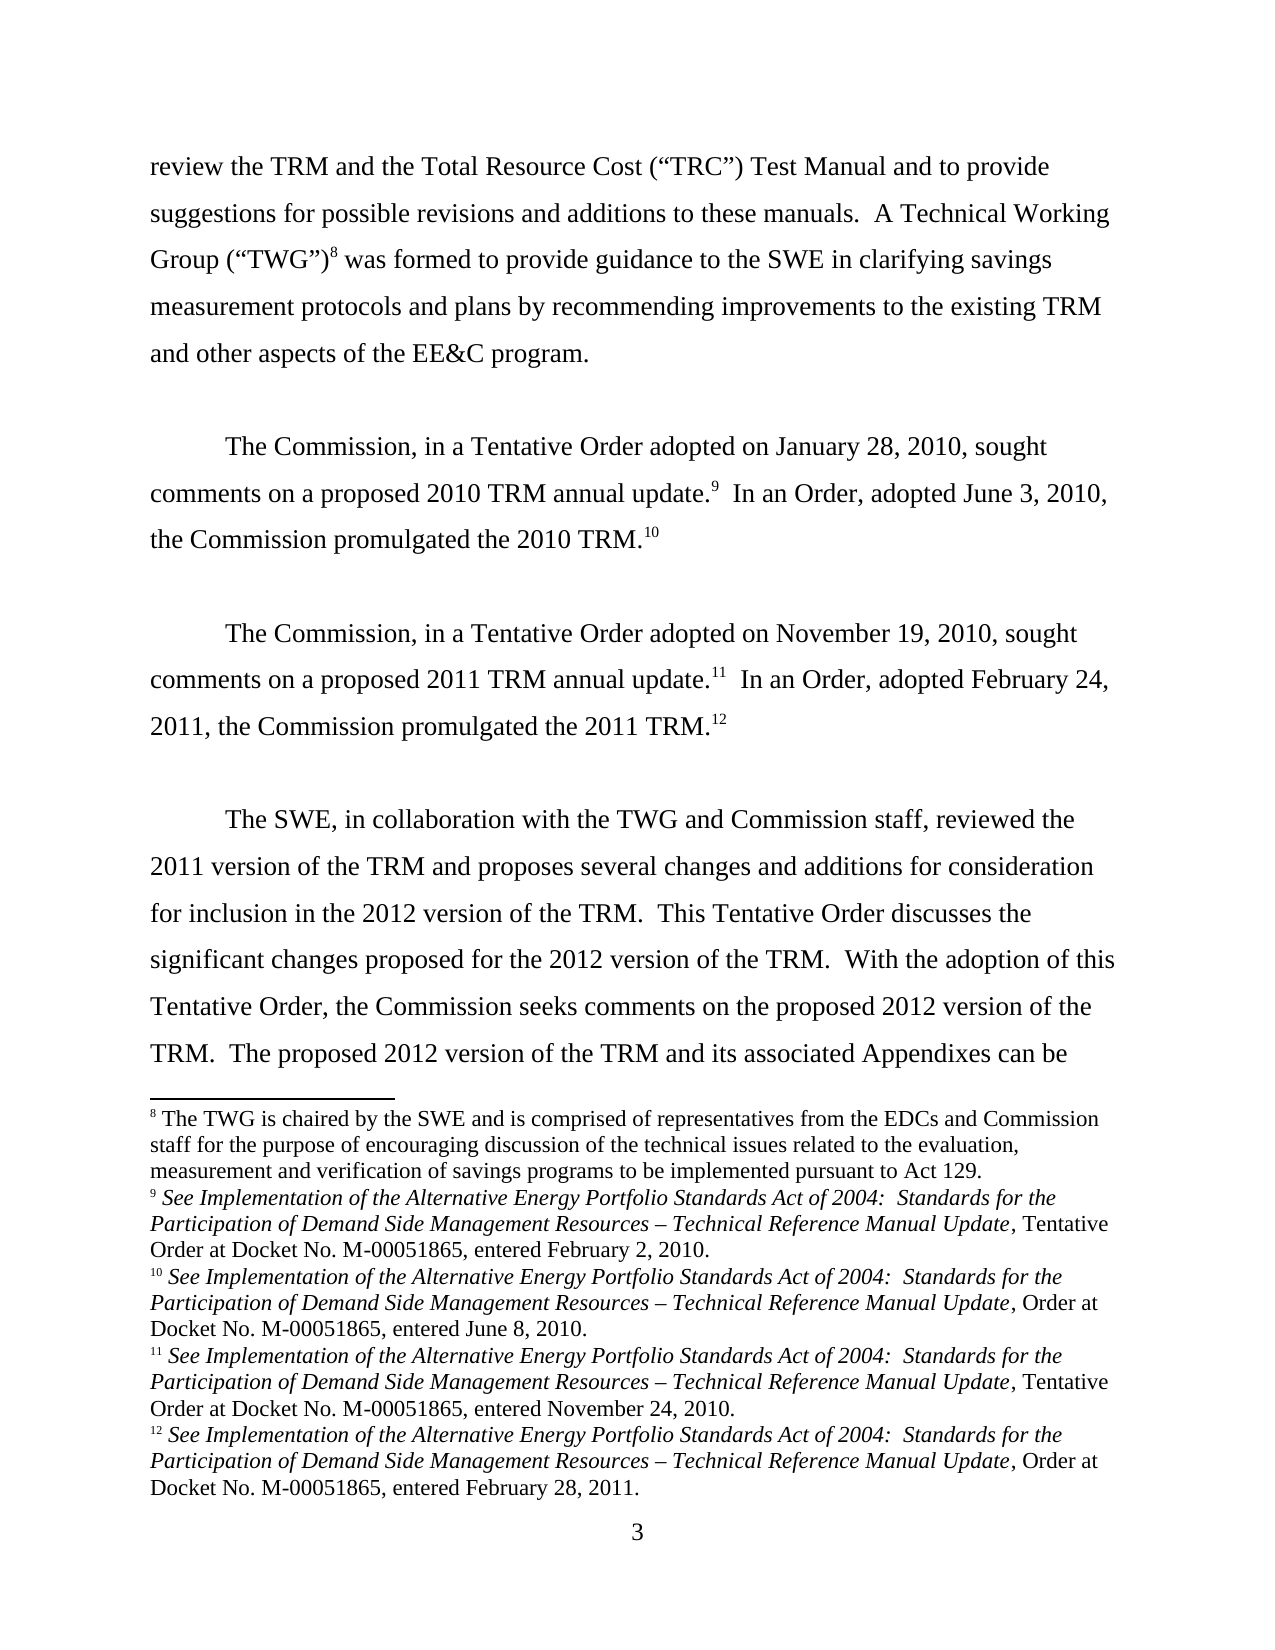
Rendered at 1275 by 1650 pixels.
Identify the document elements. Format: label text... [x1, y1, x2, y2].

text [150, 150, 1125, 368]
text The SWE, in collaboration with the TWG and Commission staff, reviewed the 2011 version of the TRM and proposes several changes and additions for consideration for inclusion in the 2012 version of the TRM. This Tentative Order discusses the significant changes proposed for the 2012 version of the TRM. With the adoption of this Tentative Order, the Commission seeks comments on the proposed 2012 version of the TRM. The proposed 2012 version of the TRM and its associated Appendixes can be found on the Commission’s website at http://www.puc.state.pa.us/electric/Act129/TRM.aspx. A Notice of the adoption of this Tentative Order and the proposed 2012 version of the TRM will be published in the Pennsylvania Bulletin with comments on the proposed 2012 version of the TRM due within 20 days after publication of the Notice and reply comments due within 30 days after publication of the Notice. [150, 803, 1125, 1068]
text The Commission, in a Tentative Order adopted on November 19, 2010, sought comments on a proposed 2011 TRM annual update. In an Order, adopted February 24, 2011, the Commission promulgated the 2011 TRM. [150, 617, 1125, 741]
text The Commission, in a Tentative Order adopted on January 28, 2010, sought comments on a proposed 2010 TRM annual update. In an Order, adopted June 3, 2010, the Commission promulgated the 2010 TRM. [150, 430, 1125, 554]
